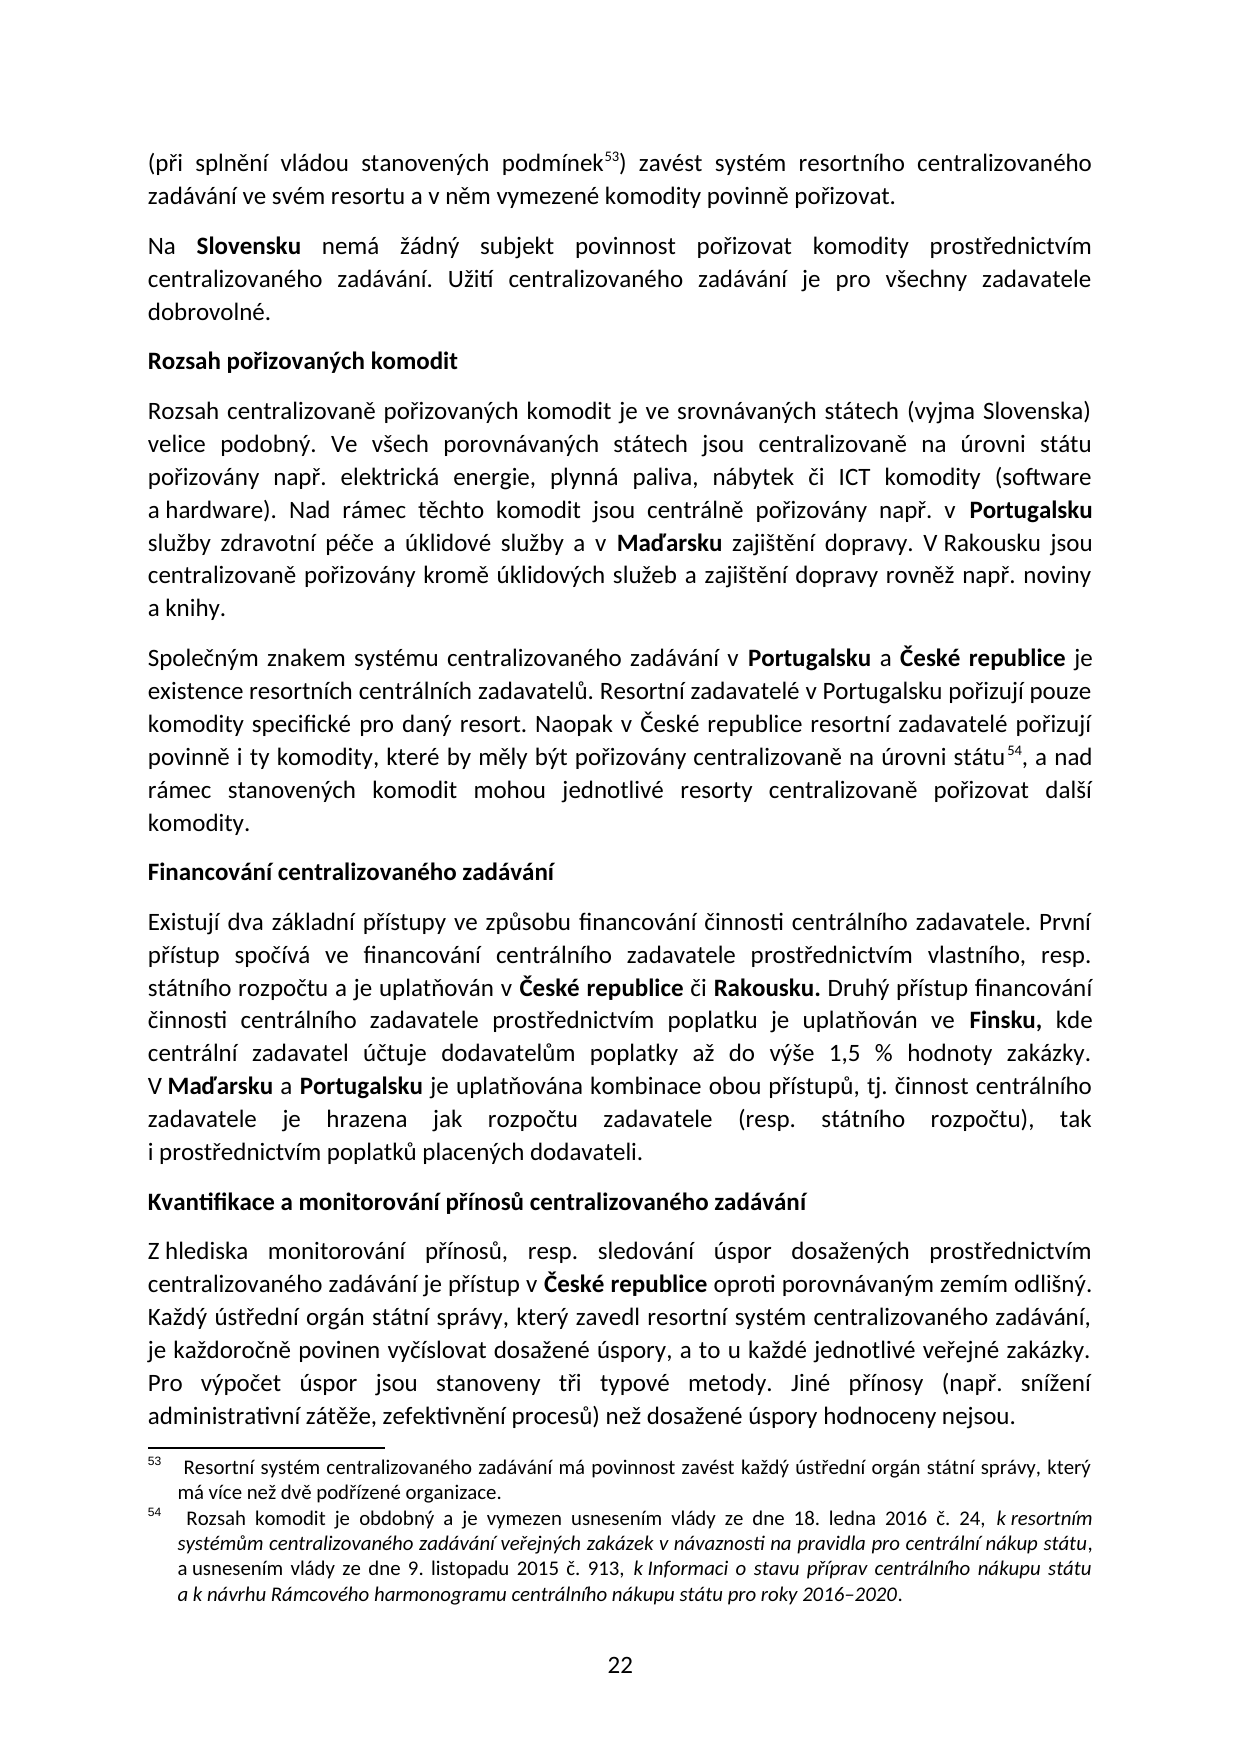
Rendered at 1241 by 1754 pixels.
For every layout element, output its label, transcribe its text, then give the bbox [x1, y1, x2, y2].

text Rozsah centralizovaně pořizovaných komodit je ve srovnávaných státech (vyjma Slovenska) velice podobný. Ve všech porovnávaných státech jsou centralizovaně na úrovni státu pořizovány např. elektrická energie, plynná paliva, nábytek či ICT komodity (software a hardware). Nad rámec těchto komodit jsou centrálně pořizovány např. v Portugalsku služby zdravotní péče a úklidové služby a v Maďarsku zajištění dopravy. V Rakousku jsou centralizovaně pořizovány kromě úklidových služeb a zajištění dopravy rovněž např. noviny a knihy. [148, 395, 1093, 623]
text Rozsah pořizovaných komodit [148, 346, 1093, 376]
text Kvantifikace a monitorování přínosů centralizovaného zadávání [148, 1186, 1093, 1216]
text Z hlediska monitorování přínosů, resp. sledování úspor dosažených prostřednictvím centralizovaného zadávání je přístup v České republice oproti porovnávaným zemím odlišný. Každý ústřední orgán státní správy, který zavedl resortní systém centralizovaného zadávání, je každoročně povinen vyčíslovat dosažené úspory, a to u každé jednotlivé veřejné zakázky. Pro výpočet úspor jsou stanoveny tři typové metody. Jiné přínosy (např. snížení administrativní zátěže, zefektivnění procesů) než dosažené úspory hodnoceny nejsou. [148, 1236, 1093, 1431]
text Na Slovensku nemá žádný subjekt povinnost pořizovat komodity prostřednictvím centralizovaného zadávání. Užití centralizovaného zadávání je pro všechny zadavatele dobrovolné. [148, 230, 1093, 326]
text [148, 148, 1093, 211]
text Společným znakem systému centralizovaného zadávání v Portugalsku a České republice je existence resortních centrálních zadavatelů. Resortní zadavatelé v Portugalsku pořizují pouze komodity specifické pro daný resort. Naopak v České republice resortní zadavatelé pořizují povinně i ty komodity, které by měly být pořizovány centralizovaně na úrovni státu, a nad rámec stanovených komodit mohou jednotlivé resorty centralizovaně pořizovat další komodity. [148, 642, 1093, 837]
text Financování centralizovaného zadávání [148, 856, 1093, 887]
text Existují dva základní přístupy ve způsobu financování činnosti centrálního zadavatele. První přístup spočívá ve financování centrálního zadavatele prostřednictvím vlastního, resp. státního rozpočtu a je uplatňován v České republice či Rakousku. Druhý přístup financování činnosti centrálního zadavatele prostřednictvím poplatku je uplatňován ve Finsku, kde centrální zadavatel účtuje dodavatelům poplatky až do výše 1,5 % hodnoty zakázky. V Maďarsku a Portugalsku je uplatňována kombinace obou přístupů, tj. činnost centrálního zadavatele je hrazena jak rozpočtu zadavatele (resp. státního rozpočtu), tak i prostřednictvím poplatků placených dodavateli. [148, 906, 1093, 1167]
